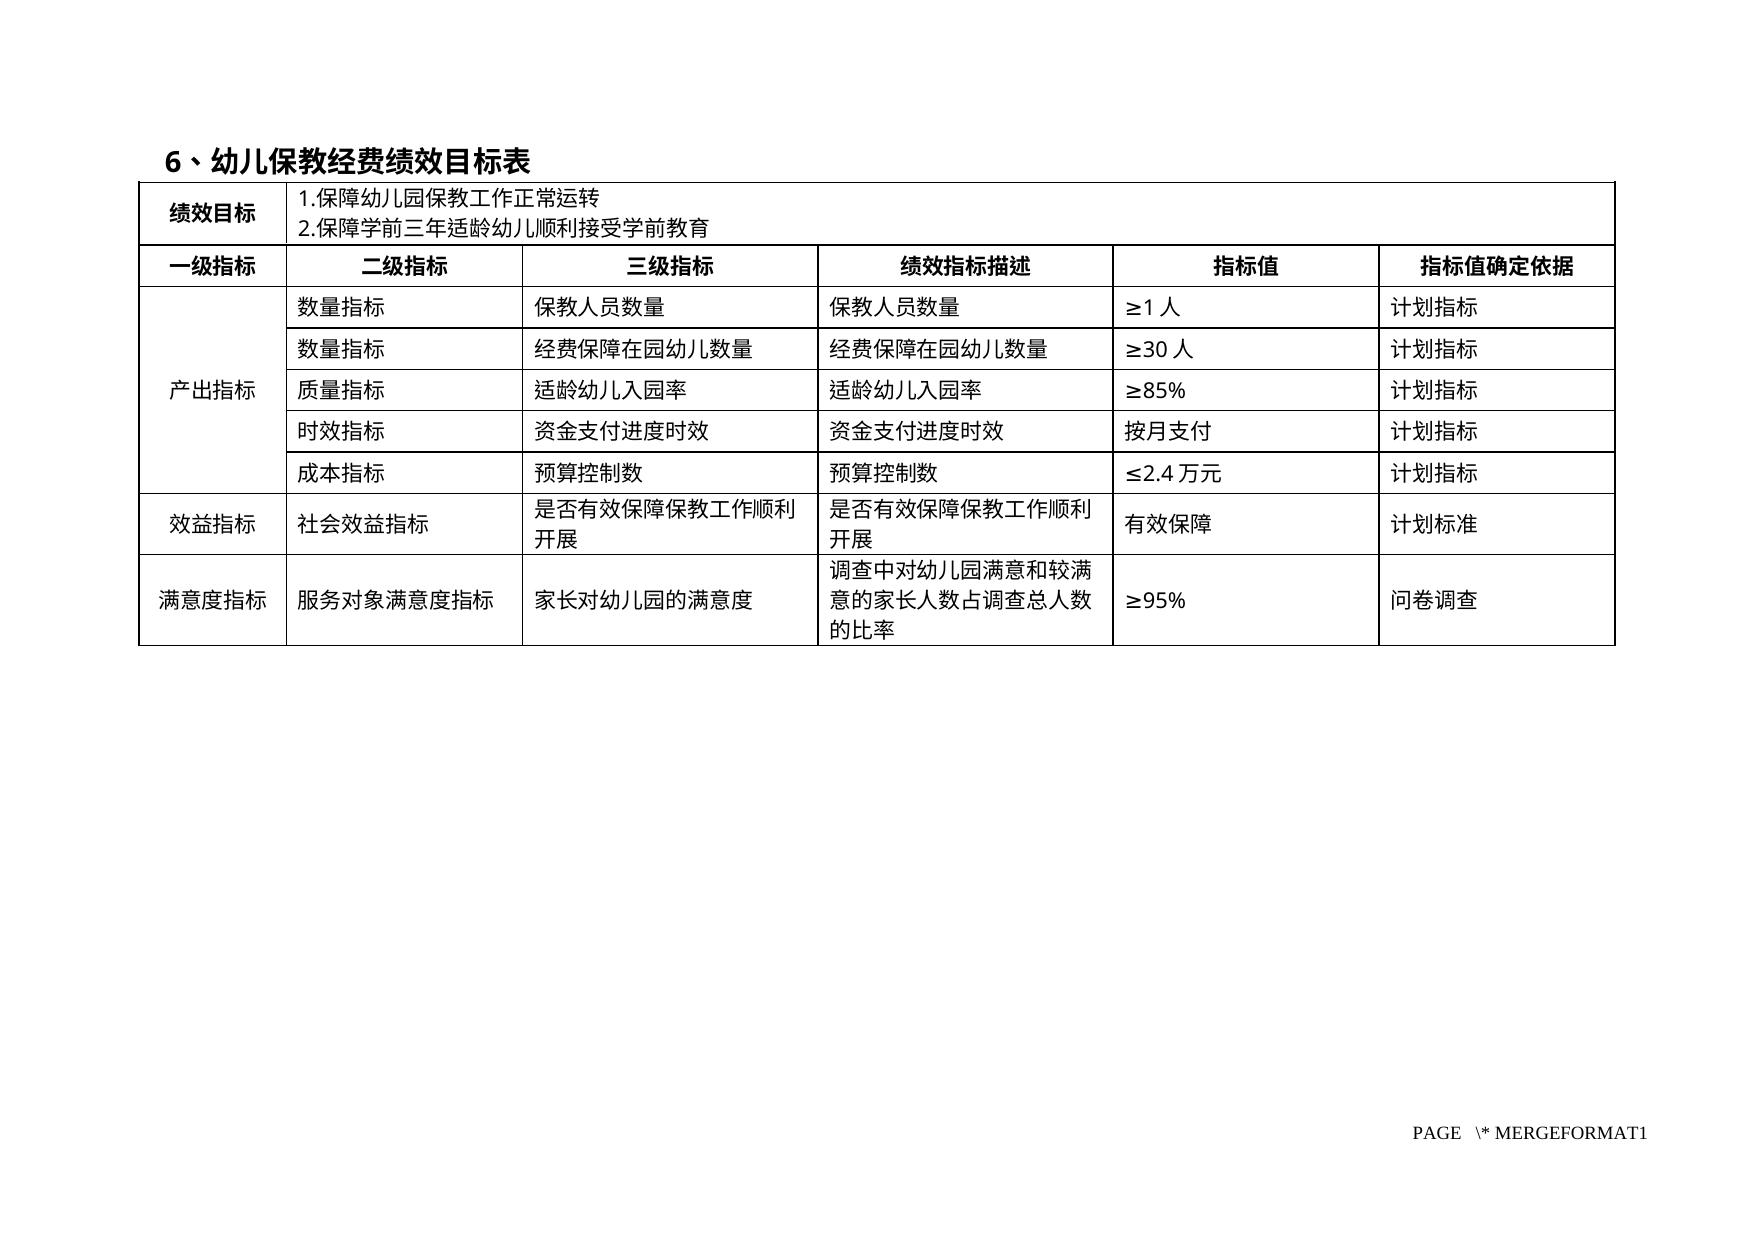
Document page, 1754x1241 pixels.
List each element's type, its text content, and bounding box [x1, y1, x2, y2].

table_cell 经费保障在园幼儿数量 [819, 329, 1112, 368]
table_cell 社会效益指标 [287, 494, 522, 554]
table_cell 质量指标 [287, 370, 522, 410]
table_header 绩效目标 [140, 183, 286, 243]
table_cell 数量指标 [287, 329, 522, 368]
table_cell 问卷调查 [1380, 555, 1614, 644]
table_cell ≥1人 [1114, 287, 1378, 327]
table_cell 数量指标 [287, 287, 522, 327]
table_cell 调查中对幼儿园满意和较满意的家长人数占调查总人数的比率 [819, 555, 1112, 644]
table_cell 是否有效保障保教工作顺利开展 [523, 494, 817, 554]
table_cell 资金支付进度时效 [819, 411, 1112, 451]
table_cell ≤2.4万元 [1114, 453, 1378, 492]
table_cell 预算控制数 [523, 453, 817, 492]
table_cell 预算控制数 [819, 453, 1112, 492]
table_cell 计划指标 [1380, 287, 1614, 327]
table_header 一级指标 [140, 246, 286, 286]
table_cell 满意度指标 [140, 555, 286, 644]
table_cell 按月支付 [1114, 411, 1378, 451]
table_header 1.保障幼儿园保教工作正常运转 2.保障学前三年适龄幼儿顺利接受学前教育 [287, 183, 1614, 243]
table_cell 适龄幼儿入园率 [819, 370, 1112, 410]
table_cell 计划指标 [1380, 329, 1614, 368]
table_cell 计划指标 [1380, 370, 1614, 410]
table_cell 时效指标 [287, 411, 522, 451]
table_cell 产出指标 [140, 287, 286, 492]
table_cell 成本指标 [287, 453, 522, 492]
table_cell 适龄幼儿入园率 [523, 370, 817, 410]
table_cell ≥95% [1114, 555, 1378, 644]
table_cell 是否有效保障保教工作顺利开展 [819, 494, 1112, 554]
table_cell 效益指标 [140, 494, 286, 554]
table_cell 计划指标 [1380, 453, 1614, 492]
table_cell 计划指标 [1380, 411, 1614, 451]
table_header 指标值 [1114, 246, 1378, 286]
table_cell 保教人员数量 [819, 287, 1112, 327]
table_cell ≥85% [1114, 370, 1378, 410]
table_cell 有效保障 [1114, 494, 1378, 554]
table_header 绩效指标描述 [819, 246, 1112, 286]
table_header 指标值确定依据 [1380, 246, 1614, 286]
table_header 二级指标 [287, 246, 522, 286]
table_cell 经费保障在园幼儿数量 [523, 329, 817, 368]
table_cell 家长对幼儿园的满意度 [523, 555, 817, 644]
table_cell 资金支付进度时效 [523, 411, 817, 451]
text 6、幼儿保教经费绩效目标表 [106, 142, 1648, 181]
table_cell ≥30人 [1114, 329, 1378, 368]
table_cell 保教人员数量 [523, 287, 817, 327]
table_header 三级指标 [523, 246, 817, 286]
table_cell 服务对象满意度指标 [287, 555, 522, 644]
table_cell 计划标准 [1380, 494, 1614, 554]
